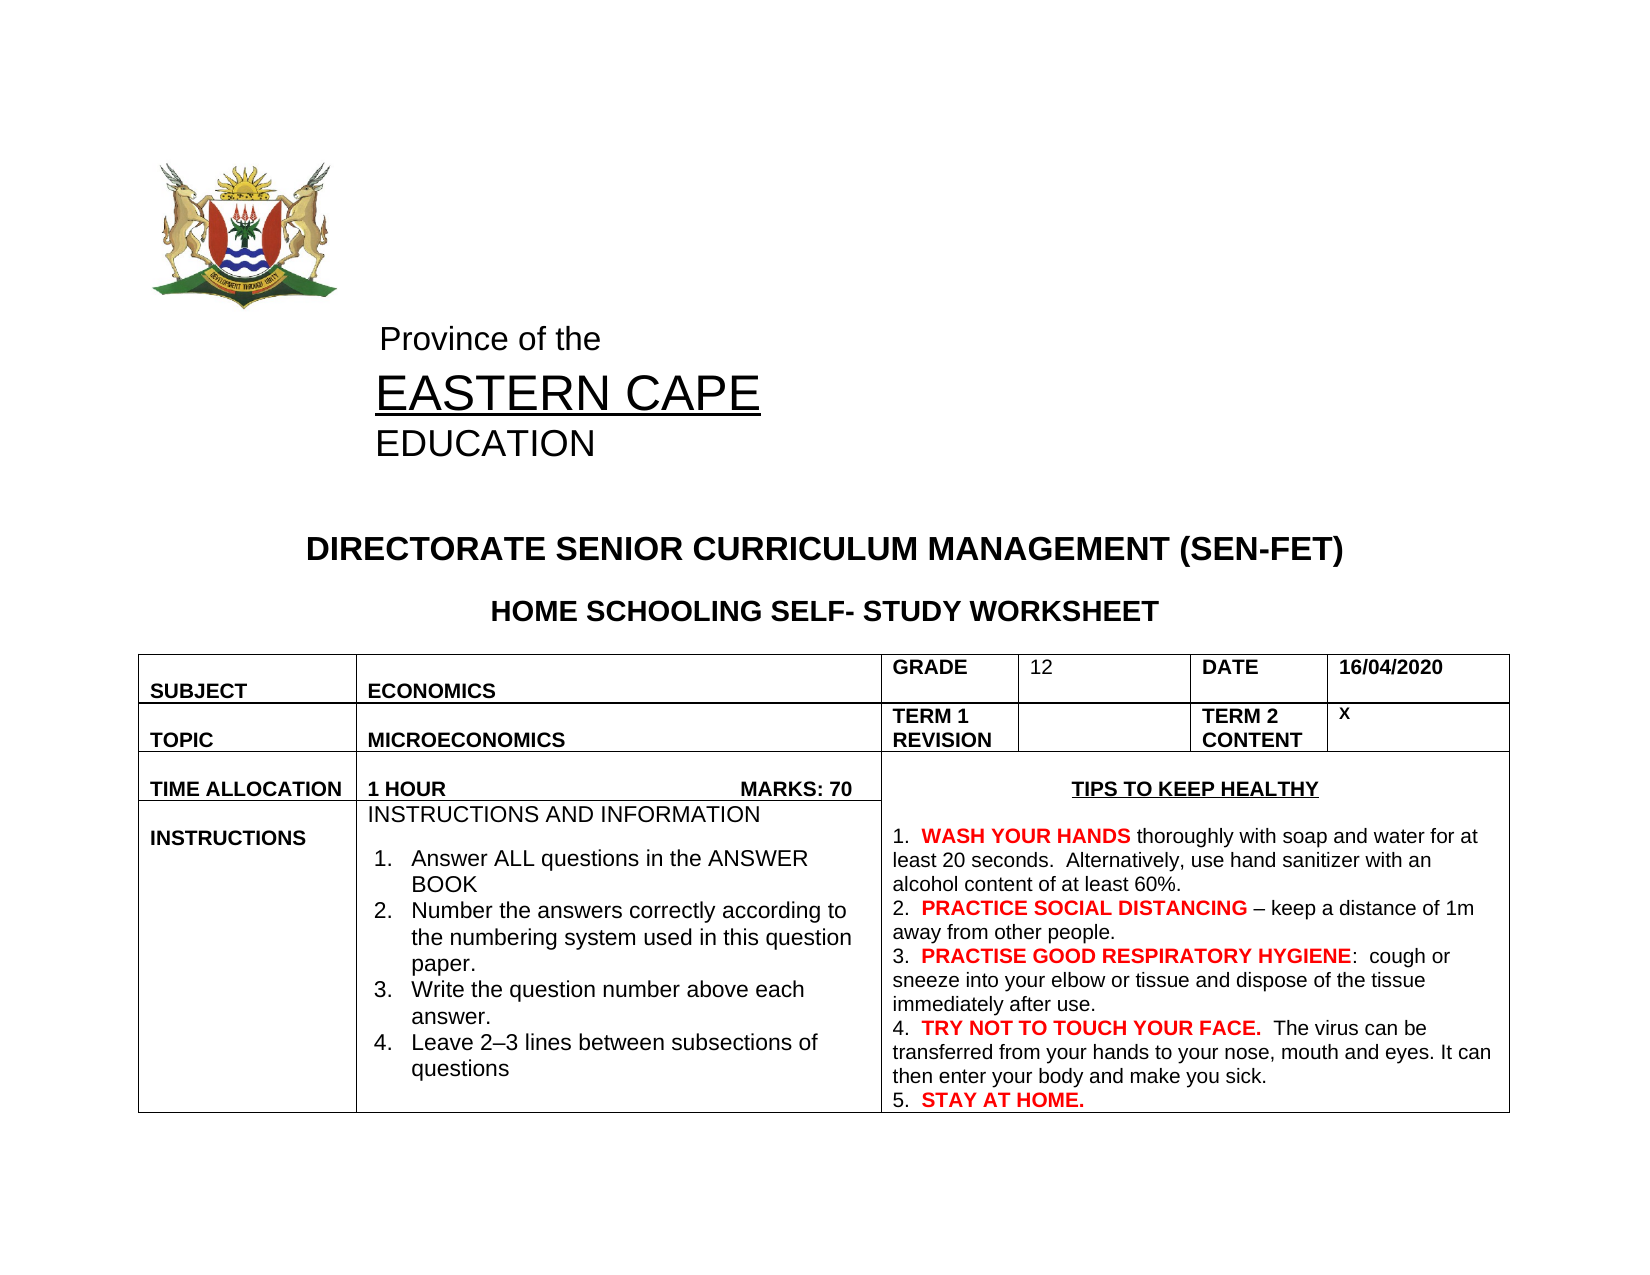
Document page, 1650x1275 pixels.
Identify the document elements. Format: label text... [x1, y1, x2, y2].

table_cell TIME ALLOCATION [139, 752, 356, 800]
table_cell TOPIC [139, 704, 356, 751]
table_header 16/04/2020 [1328, 655, 1509, 702]
table_cell TERM 1 REVISION [882, 704, 1018, 751]
table_header GRADE [882, 655, 1018, 702]
text EDUCATION [300, 421, 1500, 464]
text DIRECTORATE SENIOR CURRICULUM MANAGEMENT (SEN-FET) [150, 529, 1500, 568]
table_cell MICROECONOMICS [357, 704, 881, 751]
table_cell INSTRUCTIONS [139, 801, 356, 1112]
table_cell TERM 2 CONTENT [1191, 704, 1327, 751]
table_cell X [1328, 704, 1509, 751]
table_header 12 [1019, 655, 1190, 702]
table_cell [357, 801, 881, 1112]
table_cell 1 HOUR MARKS: 70 [357, 752, 881, 800]
picture [150, 155, 340, 314]
table_header DATE [1191, 655, 1327, 702]
text HOME SCHOOLING SELF- STUDY WORKSHEET [150, 594, 1500, 628]
table_header SUBJECT [139, 655, 356, 702]
text Province of the [150, 150, 1500, 358]
table_header ECONOMICS [357, 655, 881, 702]
text EASTERN CAPE [300, 363, 1500, 421]
table_cell [1019, 704, 1190, 751]
table_cell TIPS TO KEEP HEALTHY 1. WASH YOUR HANDS thoroughly with soap and water for at least 20 seconds. Alternatively, use hand sanitizer with an alcohol content of at least 60%. 2. PRACTICE SOCIAL DISTANCING – keep a distance of 1m away from other people. 3. PRACTISE GOOD RESPIRATORY HYGIENE: cough or sneeze into your elbow or tissue and dispose of the tissue immediately after use. 4. TRY NOT TO TOUCH YOUR FACE. The virus can be transferred from your hands to your nose, mouth and eyes. It can then enter your body and make you sick. 5. STAY AT HOME. [882, 752, 1509, 1112]
